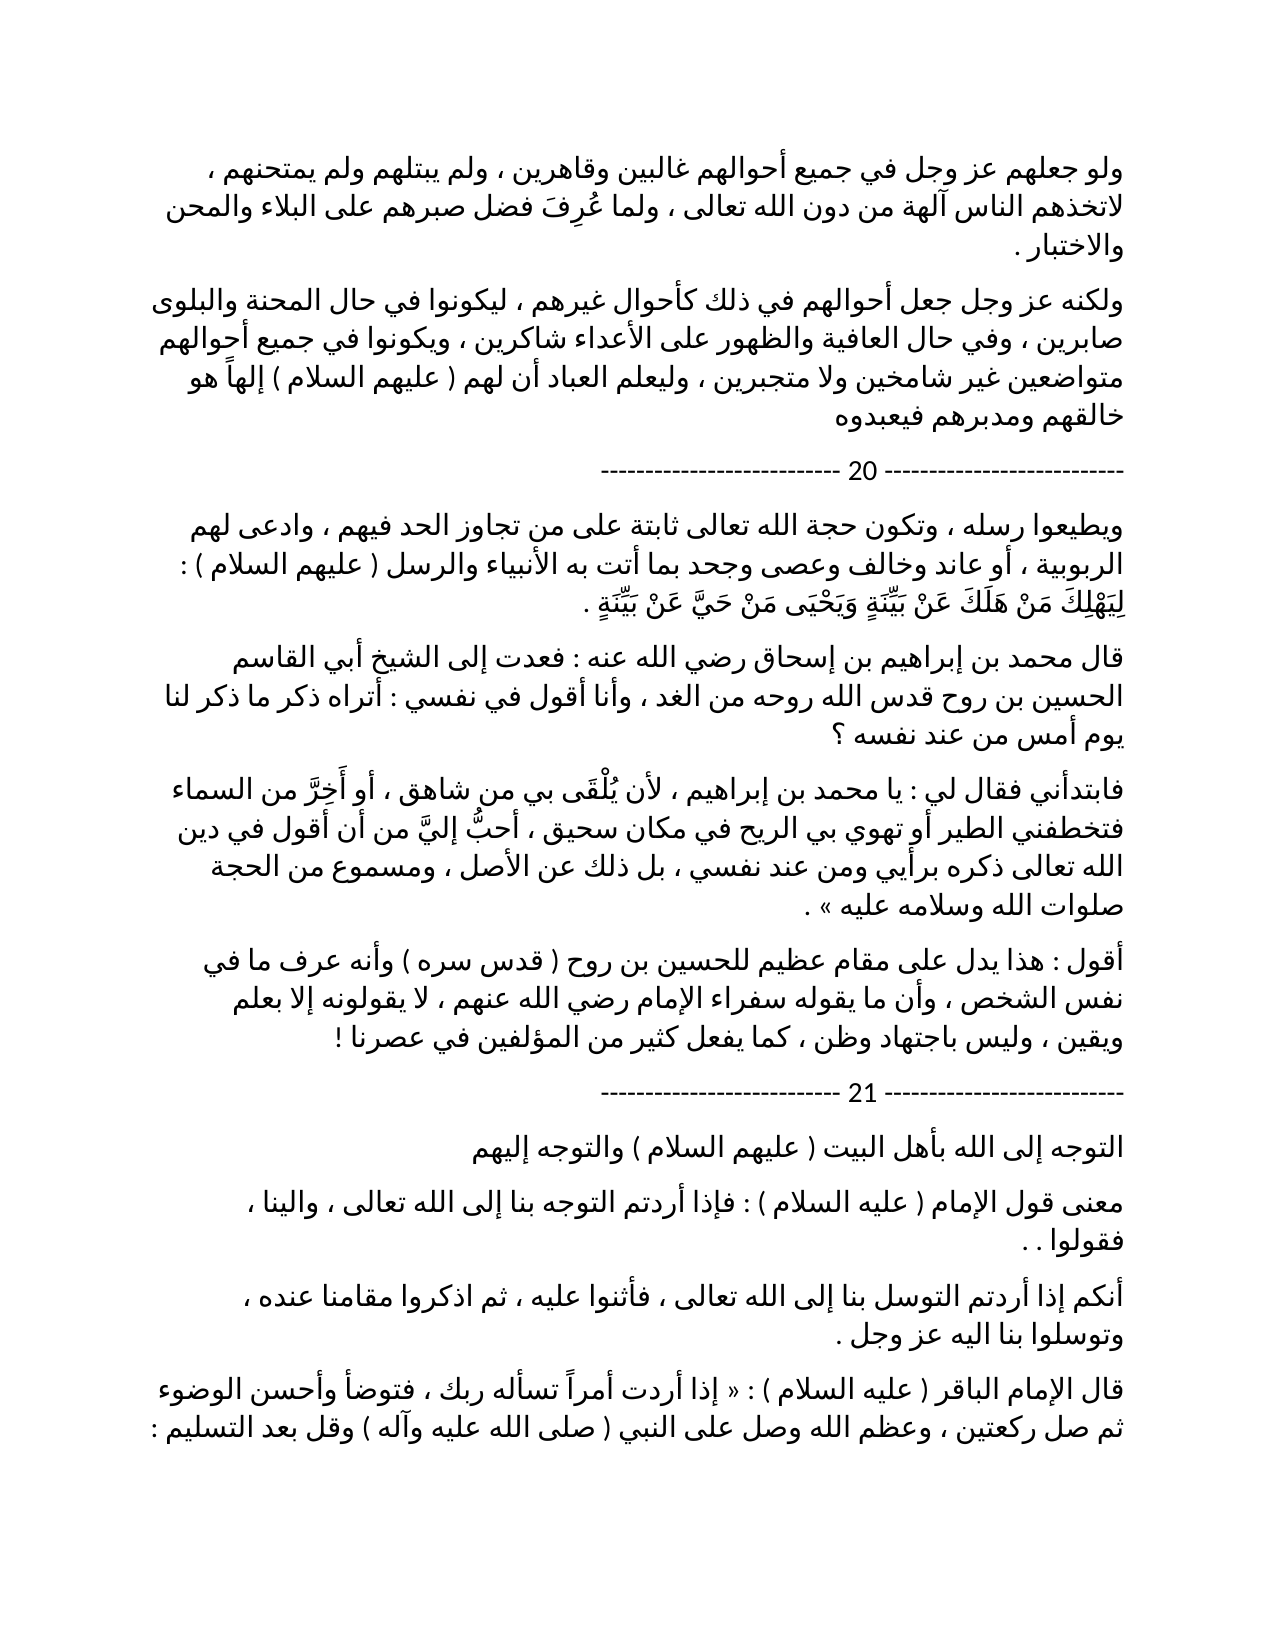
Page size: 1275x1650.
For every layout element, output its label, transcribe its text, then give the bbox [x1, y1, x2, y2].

text ويطيعوا رسله ، وتكون حجة الله تعالى ثابتة على من تجاوز الحد فيهم ، وادعى لهم الربوبية ، أو عاند وخالف وعصى وجحد بما أتت به الأنبياء والرسل ( عليهم السلام ) : لِيَهْلِكَ مَنْ هَلَكَ عَنْ بَيِّنَةٍ وَيَحْيَى مَنْ حَيَّ عَنْ بَيِّنَةٍ . [150, 507, 1125, 620]
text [150, 1371, 1125, 1445]
text أقول : هذا يدل على مقام عظيم للحسين بن روح ( قدس سره ) وأنه عرف ما في نفس الشخص ، وأن ما يقوله سفراء الإمام رضي الله عنهم ، لا يقولونه إلا بعلم ويقين ، وليس باجتهاد وظن ، كما يفعل كثير من المؤلفين في عصرنا ! [150, 942, 1125, 1054]
text --------------------------- 21 --------------------------- [150, 1074, 1125, 1109]
text قال محمد بن إبراهيم بن إسحاق رضي الله عنه : فعدت إلى الشيخ أبي القاسم الحسين بن روح قدس الله روحه من الغد ، وأنا أقول في نفسي : أتراه ذكر ما ذكر لنا يوم أمس من عند نفسه ؟ [150, 639, 1125, 752]
text معنى قول الإمام ( عليه السلام ) : فإذا أردتم التوجه بنا إلى الله تعالى ، والينا ، فقولوا . . [150, 1184, 1125, 1258]
text أنكم إذا أردتم التوسل بنا إلى الله تعالى ، فأثنوا عليه ، ثم اذكروا مقامنا عنده ، وتوسلوا بنا اليه عز وجل . [150, 1278, 1125, 1352]
text ولكنه عز وجل جعل أحوالهم في ذلك كأحوال غيرهم ، ليكونوا في حال المحنة والبلوى صابرين ، وفي حال العافية والظهور على الأعداء شاكرين ، ويكونوا في جميع أحوالهم متواضعين غير شامخين ولا متجبرين ، وليعلم العباد أن لهم ( عليهم السلام ) إلهاً هو خالقهم ومدبرهم فيعبدوه [150, 282, 1125, 433]
text التوجه إلى الله بأهل البيت ( عليهم السلام ) والتوجه إليهم [150, 1129, 1125, 1164]
text ولو جعلهم عز وجل في جميع أحوالهم غالبين وقاهرين ، ولم يبتلهم ولم يمتحنهم ، لاتخذهم الناس آلهة من دون الله تعالى ، ولما عُرِفَ فضل صبرهم على البلاء والمحن والاختبار . [150, 150, 1125, 262]
text --------------------------- 20 --------------------------- [150, 452, 1125, 488]
text فابتدأني فقال لي : يا محمد بن إبراهيم ، لأن يُلْقَى بي من شاهق ، أو أَخِرَّ من السماء فتخطفني الطير أو تهوي بي الريح في مكان سحيق ، أحبُّ إليَّ من أن أقول في دين الله تعالى ذكره برأيي ومن عند نفسي ، بل ذلك عن الأصل ، ومسموع من الحجة صلوات الله وسلامه عليه » . [150, 771, 1125, 922]
